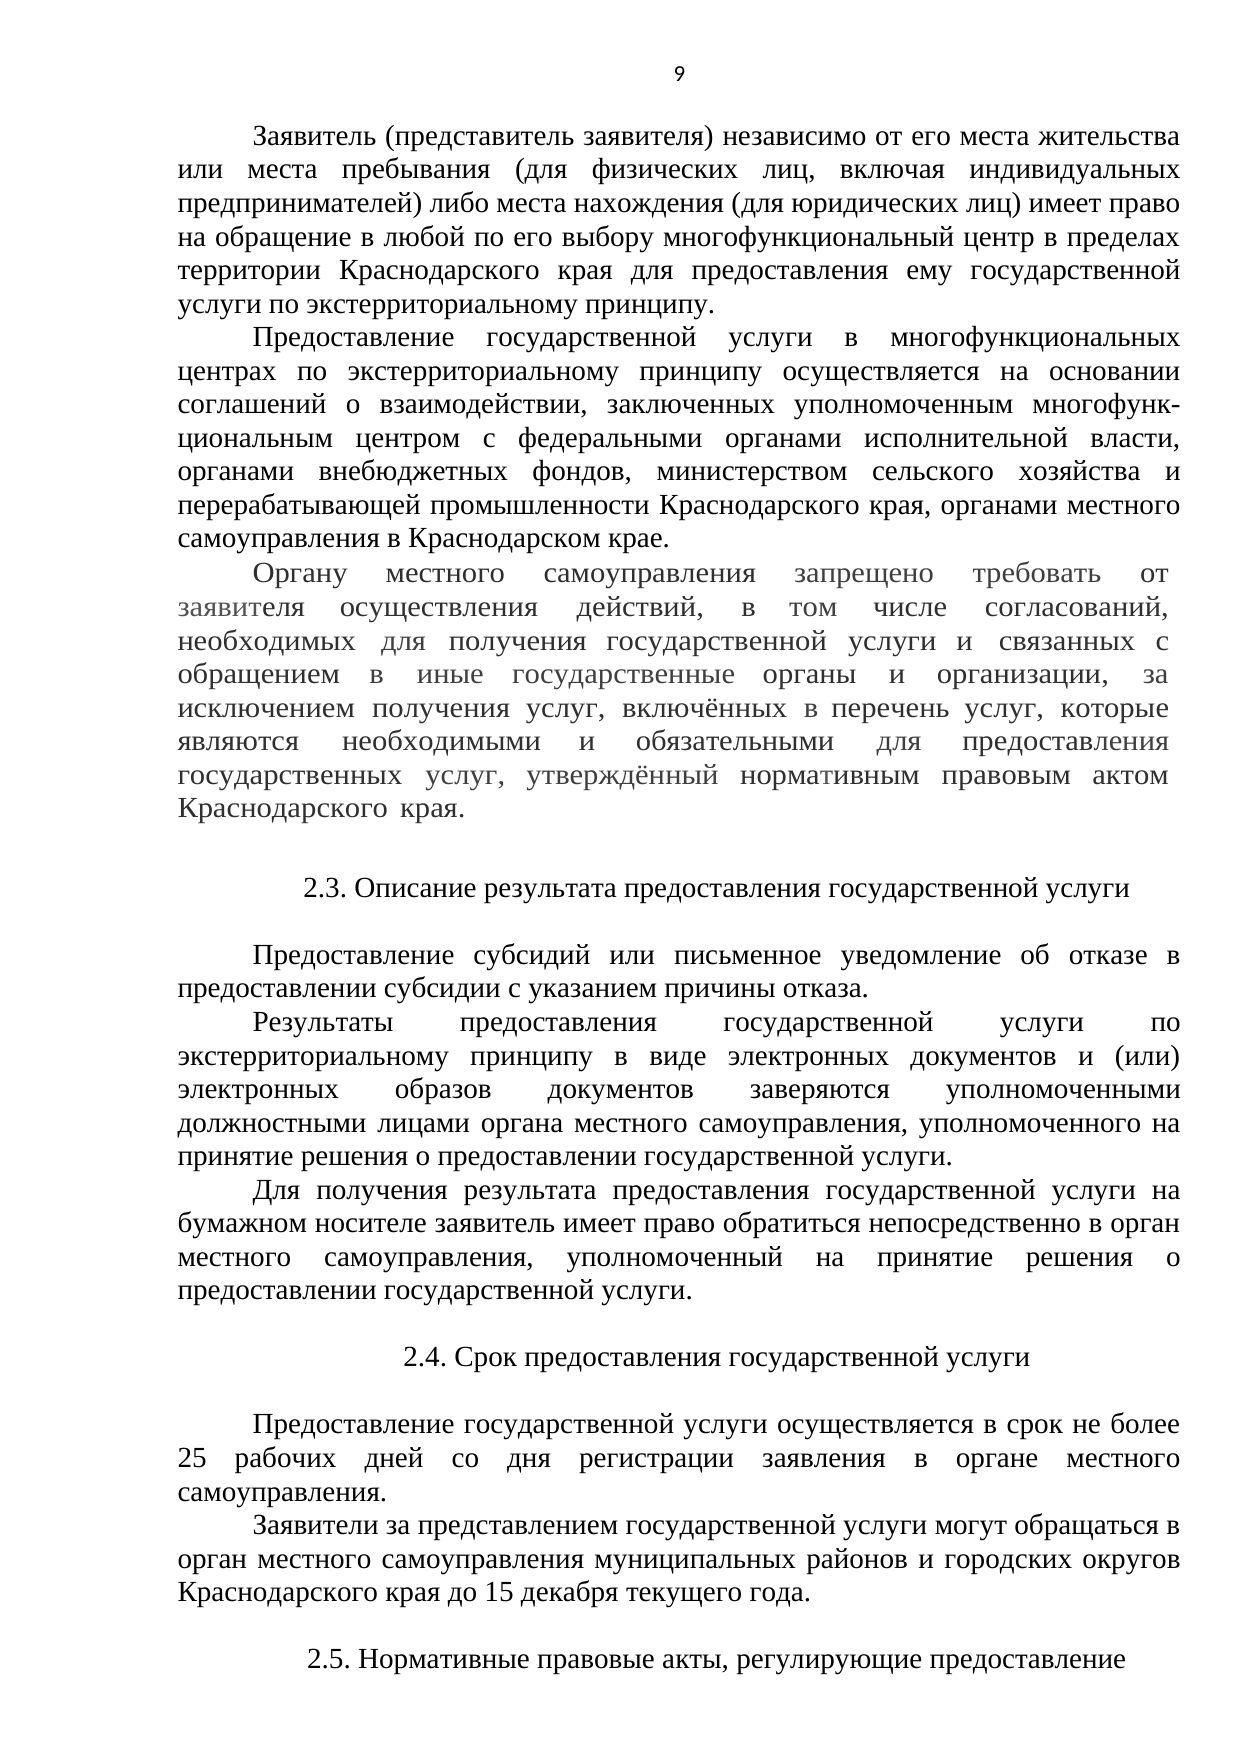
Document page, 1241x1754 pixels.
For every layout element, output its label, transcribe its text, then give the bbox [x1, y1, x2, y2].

text Предоставление субсидий или письменное уведомление об отказе в предоставлении субсидии с указанием причины отказа. [177, 937, 1181, 1004]
text Предоставление государственной услуги осуществляется в срок не более 25 рабочих дней со дня регистрации заявления в органе местного самоуправления. [177, 1407, 1181, 1507]
text Результаты предоставления государственной услуги по экстерриториальному принципу в виде электронных документов и (или) электронных образов документов заверяются уполномоченными должностными лицами органа местного самоуправления, уполномоченного на принятие решения о предоставлении государственной услуги. [177, 1004, 1181, 1172]
text 2.4. Срок предоставления государственной услуги [177, 1339, 1181, 1373]
text Заявитель (представитель заявителя) независимо от его места жительства или места пребывания (для физических лиц, включая индивидуальных предпринимателей) либо места нахождения (для юридических лиц) имеет право на обращение в любой по его выбору многофункциональный центр в пределах территории Краснодарского края для предоставления ему государственной услуги по экстерриториальному принципу. [177, 118, 1181, 319]
text Заявители за представлением государственной услуги могут обращаться в орган местного самоуправления муниципальных районов и городских округов Краснодарского края до 15 декабря текущего года. [177, 1507, 1181, 1608]
text 2.3. Описание результата предоставления государственной услуги [177, 870, 1181, 903]
text Органу местного самоуправления запрещено требовать от заявителя осуществления действий, в том числе согласований, необходимых для получения государственной услуги и связанных с обращением в иные государственные органы и организации, за исключением получения услуг, включённых в перечень услуг, которые являются необходимыми и обязательными для предоставления государственных услуг, утверждённый нормативным правовым актом Краснодарского края. [177, 556, 1169, 824]
text Для получения результата предоставления государственной услуги на бумажном носителе заявитель имеет право обратиться непосредственно в орган местного самоуправления, уполномоченный на принятие решения о предоставлении государственной услуги. [177, 1172, 1181, 1306]
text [177, 1641, 1181, 1675]
text Предоставление государственной услуги в многофункциональных центрах по экстерриториальному принципу осуществляется на основании соглашений о взаимодействии, заключенных уполномоченным многофунк-циональным центром с федеральными органами исполнительной власти, органами внебюджетных фондов, министерством сельского хозяйства и перерабатывающей промышленности Краснодарского края, органами местного самоуправления в Краснодарском крае. [177, 319, 1181, 554]
